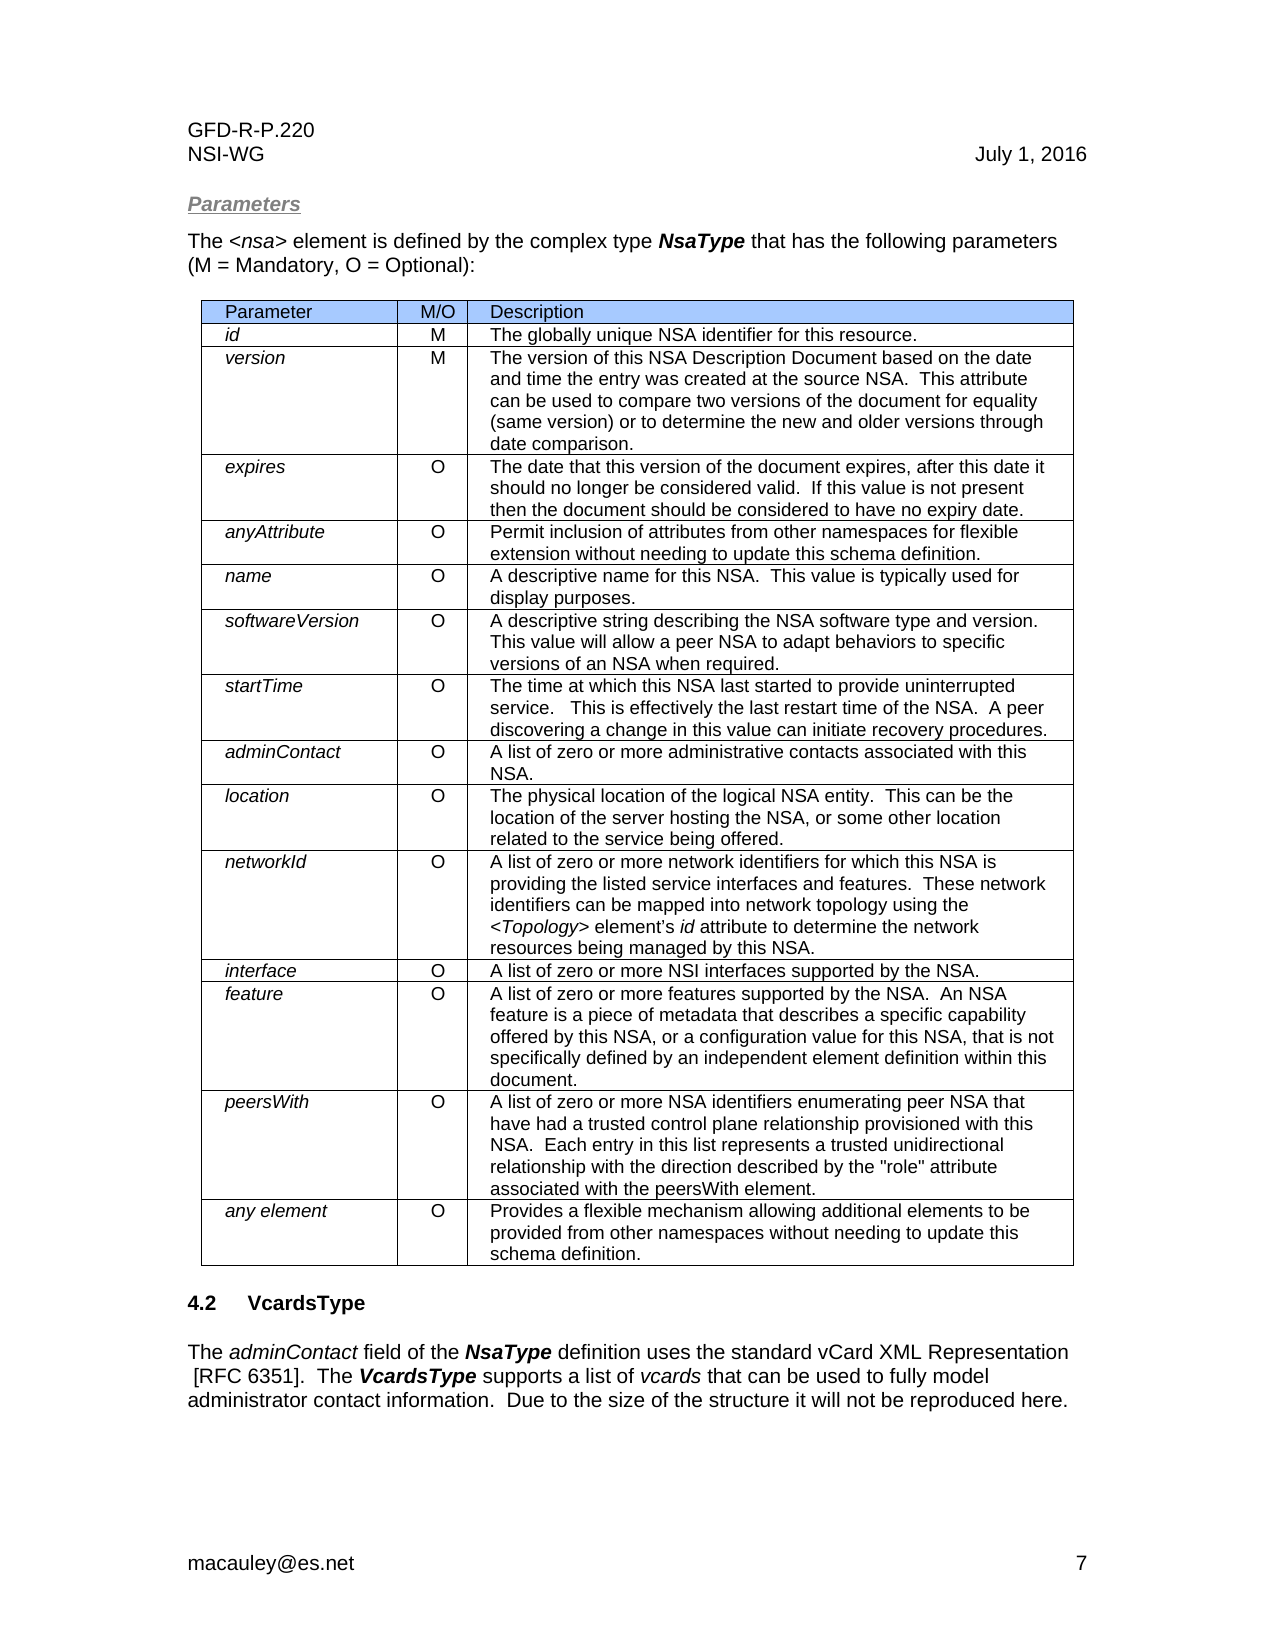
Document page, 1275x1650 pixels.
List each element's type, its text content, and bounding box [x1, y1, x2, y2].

table_cell M [398, 347, 467, 454]
subtitle VcardsType [187, 1291, 1088, 1315]
table_cell A list of zero or more administrative contacts associated with this NSA. [468, 741, 1073, 784]
text Parameters [187, 192, 1088, 216]
table_cell The date that this version of the document expires, after this date it should no longer be considered valid. If this value is not present then the document should be considered to have no expiry date. [468, 455, 1073, 520]
table_cell adminContact [202, 741, 397, 784]
table_cell feature [202, 982, 397, 1090]
table_cell O [398, 565, 467, 608]
table_cell A descriptive name for this NSA. This value is typically used for display purposes. [468, 565, 1073, 608]
table_cell A list of zero or more NSA identifiers enumerating peer NSA that have had a trusted control plane relationship provisioned with this NSA. Each entry in this list represents a trusted unidirectional relationship with the direction described by the "role" attribute associated with the peersWith element. [468, 1091, 1073, 1199]
table_header Parameter [202, 301, 397, 323]
text The <nsa> element is defined by the complex type NsaType that has the following parameters (M = Mandatory, O = Optional): [187, 228, 1088, 276]
table_cell The physical location of the logical NSA entity. This can be the location of the server hosting the NSA, or some other location related to the service being offered. [468, 785, 1073, 850]
table_cell A list of zero or more NSI interfaces supported by the NSA. [468, 960, 1073, 981]
table_cell A descriptive string describing the NSA software type and version. This value will allow a peer NSA to adapt behaviors to specific versions of an NSA when required. [468, 610, 1073, 674]
table_cell networkId [202, 851, 397, 959]
table_cell O [398, 785, 467, 850]
table_cell O [398, 1091, 467, 1199]
table_cell M [398, 324, 467, 346]
table_cell expires [202, 455, 397, 520]
table_cell peersWith [202, 1091, 397, 1199]
table_cell O [398, 455, 467, 520]
text [RFC 6351]. The VcardsType supports a list of vcards that can be used to fully model administrator contact information. Due to the size of the structure it will not be reproduced here. [187, 1364, 1088, 1412]
table_cell O [398, 851, 467, 959]
table_cell name [202, 565, 397, 608]
table_cell O [398, 675, 467, 740]
table_cell location [202, 785, 397, 850]
table_header M/O [398, 301, 467, 323]
table_cell softwareVersion [202, 610, 397, 674]
table_cell Provides a flexible mechanism allowing additional elements to be provided from other namespaces without needing to update this schema definition. [468, 1200, 1073, 1265]
table_cell A list of zero or more network identifiers for which this NSA is providing the listed service interfaces and features. These network identifiers can be mapped into network topology using the <Topology> element’s id attribute to determine the network resources being managed by this NSA. [468, 851, 1073, 959]
table_cell interface [202, 960, 397, 981]
table_cell The version of this NSA Description Document based on the date and time the entry was created at the source NSA. This attribute can be used to compare two versions of the document for equality (same version) or to determine the new and older versions through date comparison. [468, 347, 1073, 454]
table_cell id [202, 324, 397, 346]
table_header Description [468, 301, 1073, 323]
table_cell O [398, 1200, 467, 1265]
table_cell The globally unique NSA identifier for this resource. [468, 324, 1073, 346]
table_cell version [202, 347, 397, 454]
text The adminContact field of the NsaType definition uses the standard vCard XML Representation [187, 1340, 1088, 1364]
table_cell O [398, 982, 467, 1090]
table_cell Permit inclusion of attributes from other namespaces for flexible extension without needing to update this schema definition. [468, 521, 1073, 564]
table_cell startTime [202, 675, 397, 740]
table_cell any element [202, 1200, 397, 1265]
table_cell The time at which this NSA last started to provide uninterrupted service. This is effectively the last restart time of the NSA. A peer discovering a change in this value can initiate recovery procedures. [468, 675, 1073, 740]
table_cell O [398, 610, 467, 674]
table_cell A list of zero or more features supported by the NSA. An NSA feature is a piece of metadata that describes a specific capability offered by this NSA, or a configuration value for this NSA, that is not specifically defined by an independent element definition within this document. [468, 982, 1073, 1090]
table_cell O [398, 741, 467, 784]
table_cell O [398, 521, 467, 564]
table_cell anyAttribute [202, 521, 397, 564]
table_cell O [398, 960, 467, 981]
